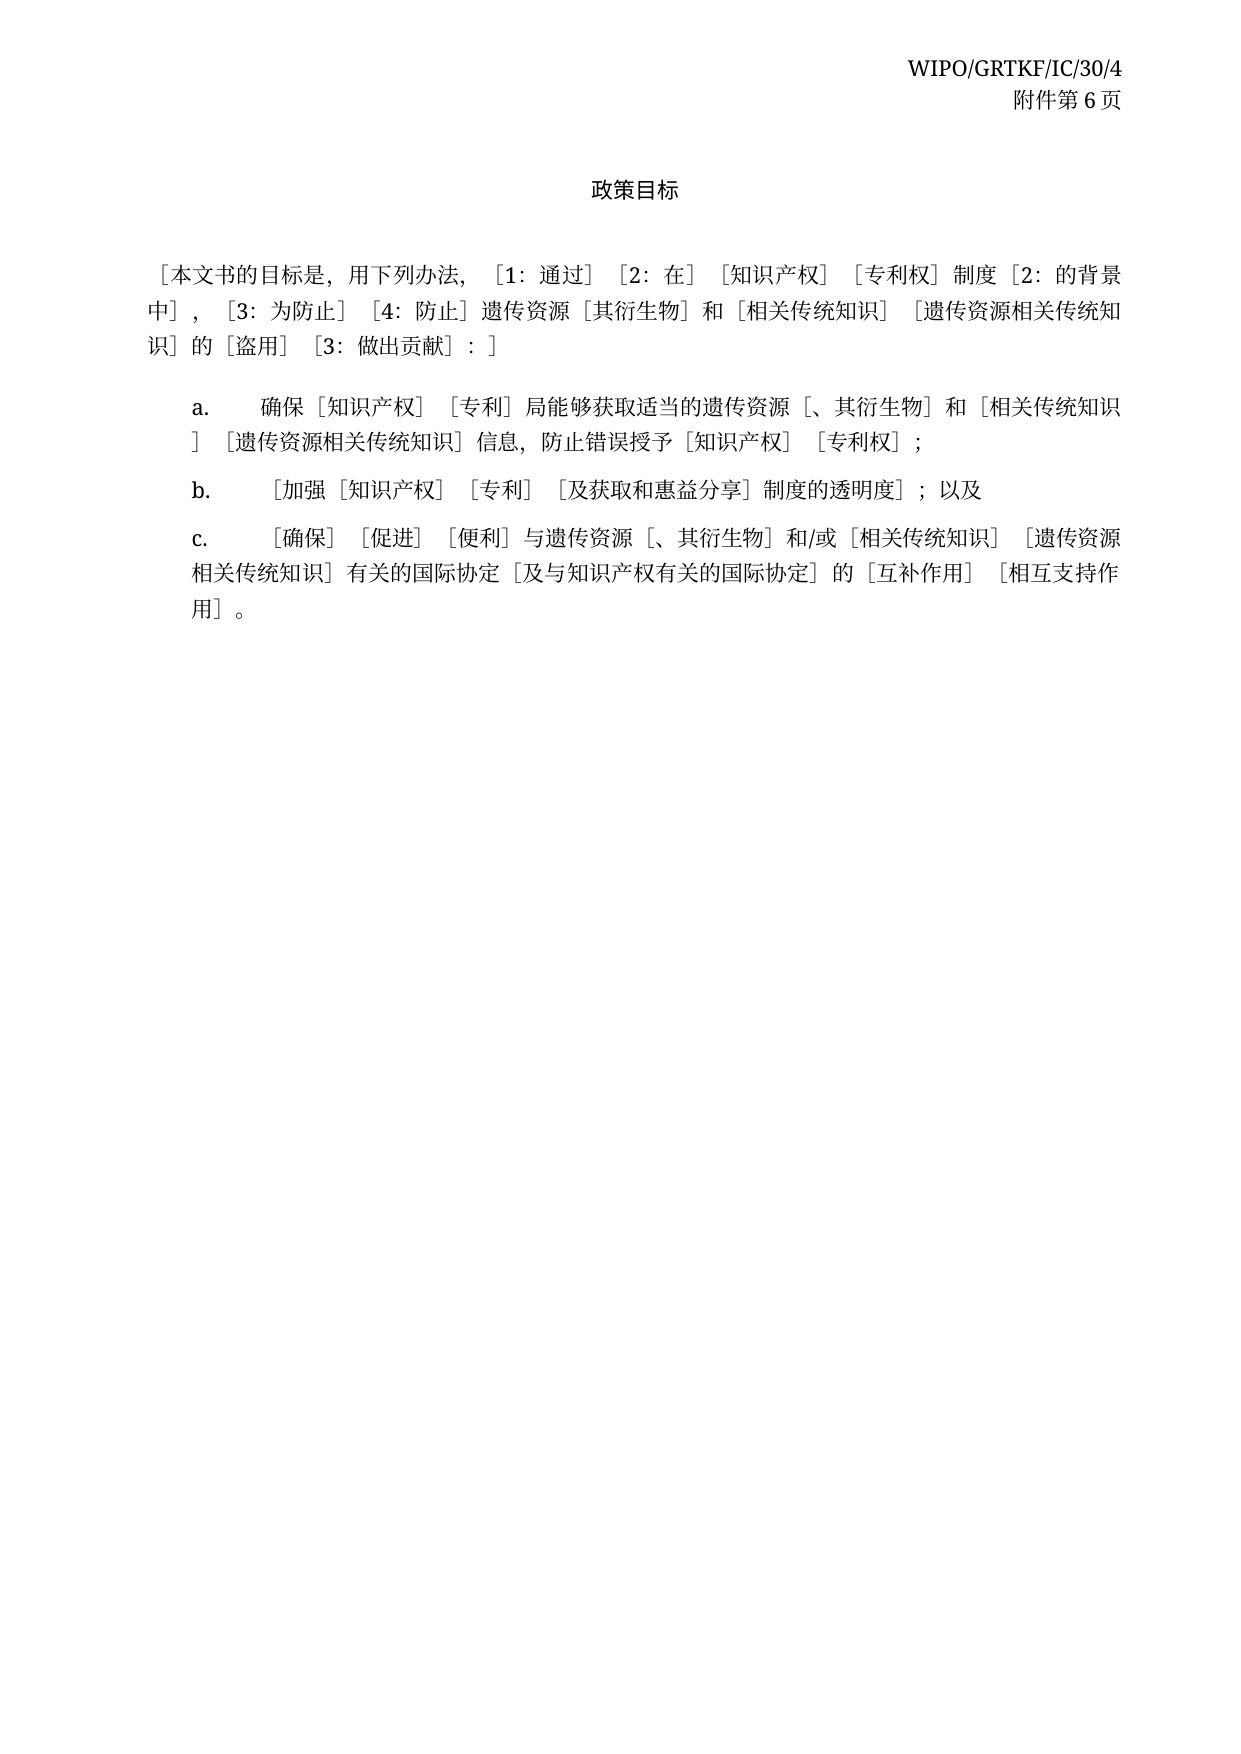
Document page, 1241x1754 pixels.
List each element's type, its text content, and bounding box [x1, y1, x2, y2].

text 政策目标 [148, 169, 1122, 205]
text b. ［加强［知识产权］［专利］［及获取和惠益分享］制度的透明度］；以及 [191, 469, 1122, 505]
text c. ［确保］［促进］［便利］与遗传资源［、其衍生物］和/或［相关传统知识］［遗传资源相关传统知识］有关的国际协定［及与知识产权有关的国际协定］的［互补作用］［相互支持作用］。 [191, 517, 1122, 623]
text ［本文书的目标是，用下列办法，［1：通过］［2：在］［知识产权］［专利权］制度［2：的背景中］，［3：为防止］［4：防止］遗传资源［其衍生物］和［相关传统知识］［遗传资源相关传统知识］的［盗用］［3：做出贡献］：］ [148, 255, 1122, 361]
text a. 确保［知识产权］［专利］局能够获取适当的遗传资源［、其衍生物］和［相关传统知识］［遗传资源相关传统知识］信息，防止错误授予［知识产权］［专利权］； [191, 386, 1122, 457]
